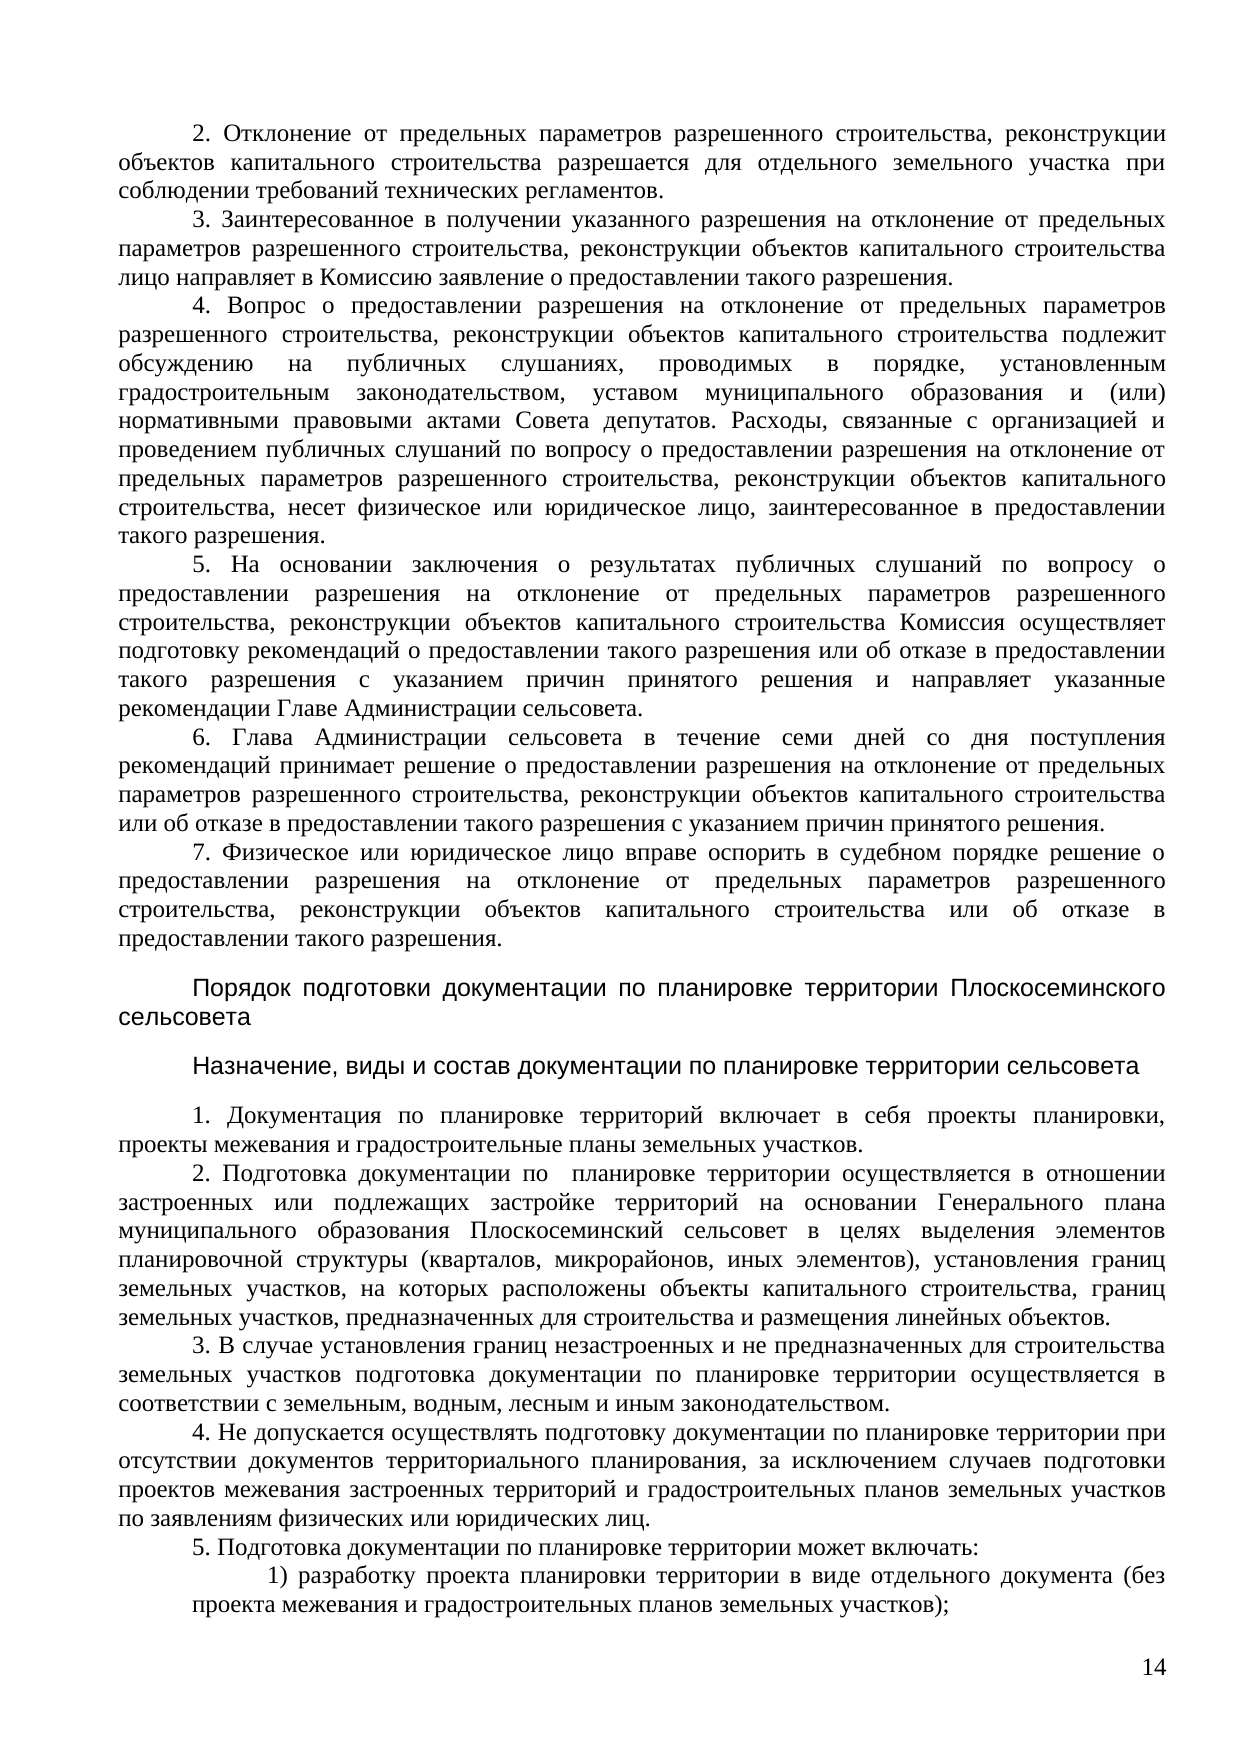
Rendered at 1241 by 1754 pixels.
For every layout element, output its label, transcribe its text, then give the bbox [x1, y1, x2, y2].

text 2. Подготовка документации по планировке территории осуществляется в отношении застроенных или подлежащих застройке территорий на основании Генерального плана муниципального образования Плоскосеминский сельсовет в целях выделения элементов планировочной структуры (кварталов, микрорайонов, иных элементов), установления границ земельных участков, на которых расположены объекты капитального строительства, границ земельных участков, предназначенных для строительства и размещения линейных объектов. [118, 1158, 1167, 1331]
text 5. На основании заключения о результатах публичных слушаний по вопросу о предоставлении разрешения на отклонение от предельных параметров разрешенного строительства, реконструкции объектов капитального строительства Комиссия осуществляет подготовку рекомендаций о предоставлении такого разрешения или об отказе в предоставлении такого разрешения с указанием причин принятого решения и направляет указанные рекомендации Главе Администрации сельсовета. [118, 549, 1167, 722]
text 1) разработку проекта планировки территории в виде отдельного документа (без проекта межевания и градостроительных планов земельных участков); [192, 1561, 1167, 1618]
text 3. В случае установления границ незастроенных и не предназначенных для строительства земельных участков подготовка документации по планировке территории осуществляется в соответствии с земельным, водным, лесным и иным законодательством. [118, 1331, 1167, 1417]
text 1. Документация по планировке территорий включает в себя проекты планировки, проекты межевания и градостроительные планы земельных участков. [118, 1101, 1167, 1158]
text 2. Отклонение от предельных параметров разрешенного строительства, реконструкции объектов капитального строительства разрешается для отдельного земельного участка при соблюдении требований технических регламентов. [118, 118, 1167, 204]
text 3. Заинтересованное в получении указанного разрешения на отклонение от предельных параметров разрешенного строительства, реконструкции объектов капитального строительства лицо направляет в Комиссию заявление о предоставлении такого разрешения. [118, 204, 1167, 291]
list Назначение, виды и состав документации по планировке территории сельсовета [118, 1051, 1167, 1080]
text 6. Глава Администрации сельсовета в течение семи дней со дня поступления рекомендаций принимает решение о предоставлении разрешения на отклонение от предельных параметров разрешенного строительства, реконструкции объектов капитального строительства или об отказе в предоставлении такого разрешения с указанием причин принятого решения. [118, 722, 1167, 837]
text 4. Вопрос о предоставлении разрешения на отклонение от предельных параметров разрешенного строительства, реконструкции объектов капитального строительства подлежит обсуждению на публичных слушаниях, проводимых в порядке, установленным градостроительным законодательством, уставом муниципального образования и (или) нормативными правовыми актами Совета депутатов. Расходы, связанные с организацией и проведением публичных слушаний по вопросу о предоставлении разрешения на отклонение от предельных параметров разрешенного строительства, реконструкции объектов капитального строительства, несет физическое или юридическое лицо, заинтересованное в предоставлении такого разрешения. [118, 291, 1167, 549]
list Порядок подготовки документации по планировке территории Плоскосеминского сельсовета [118, 973, 1167, 1030]
text 5. Подготовка документации по планировке территории может включать: [118, 1532, 1167, 1561]
text 4. Не допускается осуществлять подготовку документации по планировке территории при отсутствии документов территориального планирования, за исключением случаев подготовки проектов межевания застроенных территорий и градостроительных планов земельных участков по заявлениям физических или юридических лиц. [118, 1417, 1167, 1532]
text 7. Физическое или юридическое лицо вправе оспорить в судебном порядке решение о предоставлении разрешения на отклонение от предельных параметров разрешенного строительства, реконструкции объектов капитального строительства или об отказе в предоставлении такого разрешения. [118, 837, 1167, 952]
